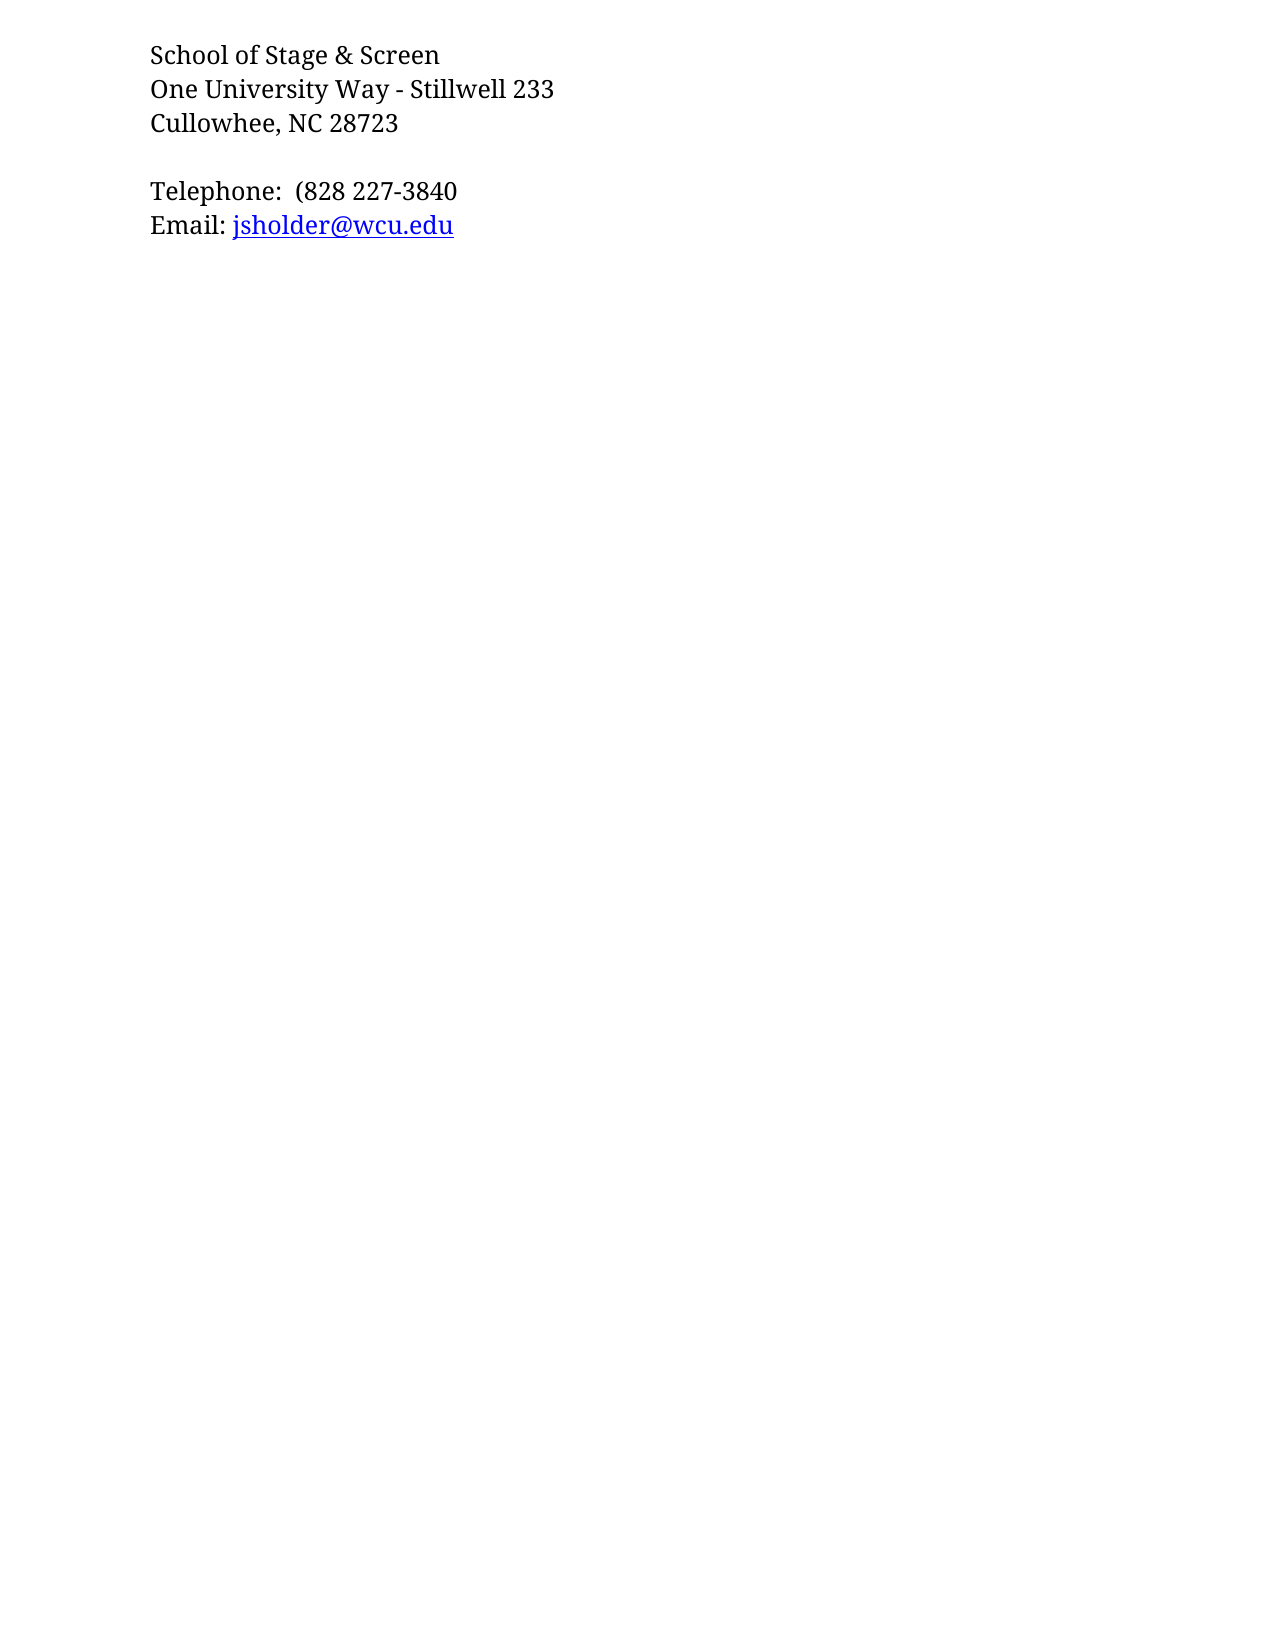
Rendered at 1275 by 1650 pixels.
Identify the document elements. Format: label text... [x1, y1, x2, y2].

text School of Stage & Screen [150, 37, 1209, 72]
text Cullowhee, NC 28723 [150, 106, 1209, 140]
text Telephone: (828 227-3840 [150, 174, 1209, 208]
text Email: jsholder@wcu.edu [150, 208, 1209, 242]
text One University Way - Stillwell 233 [150, 72, 1209, 106]
